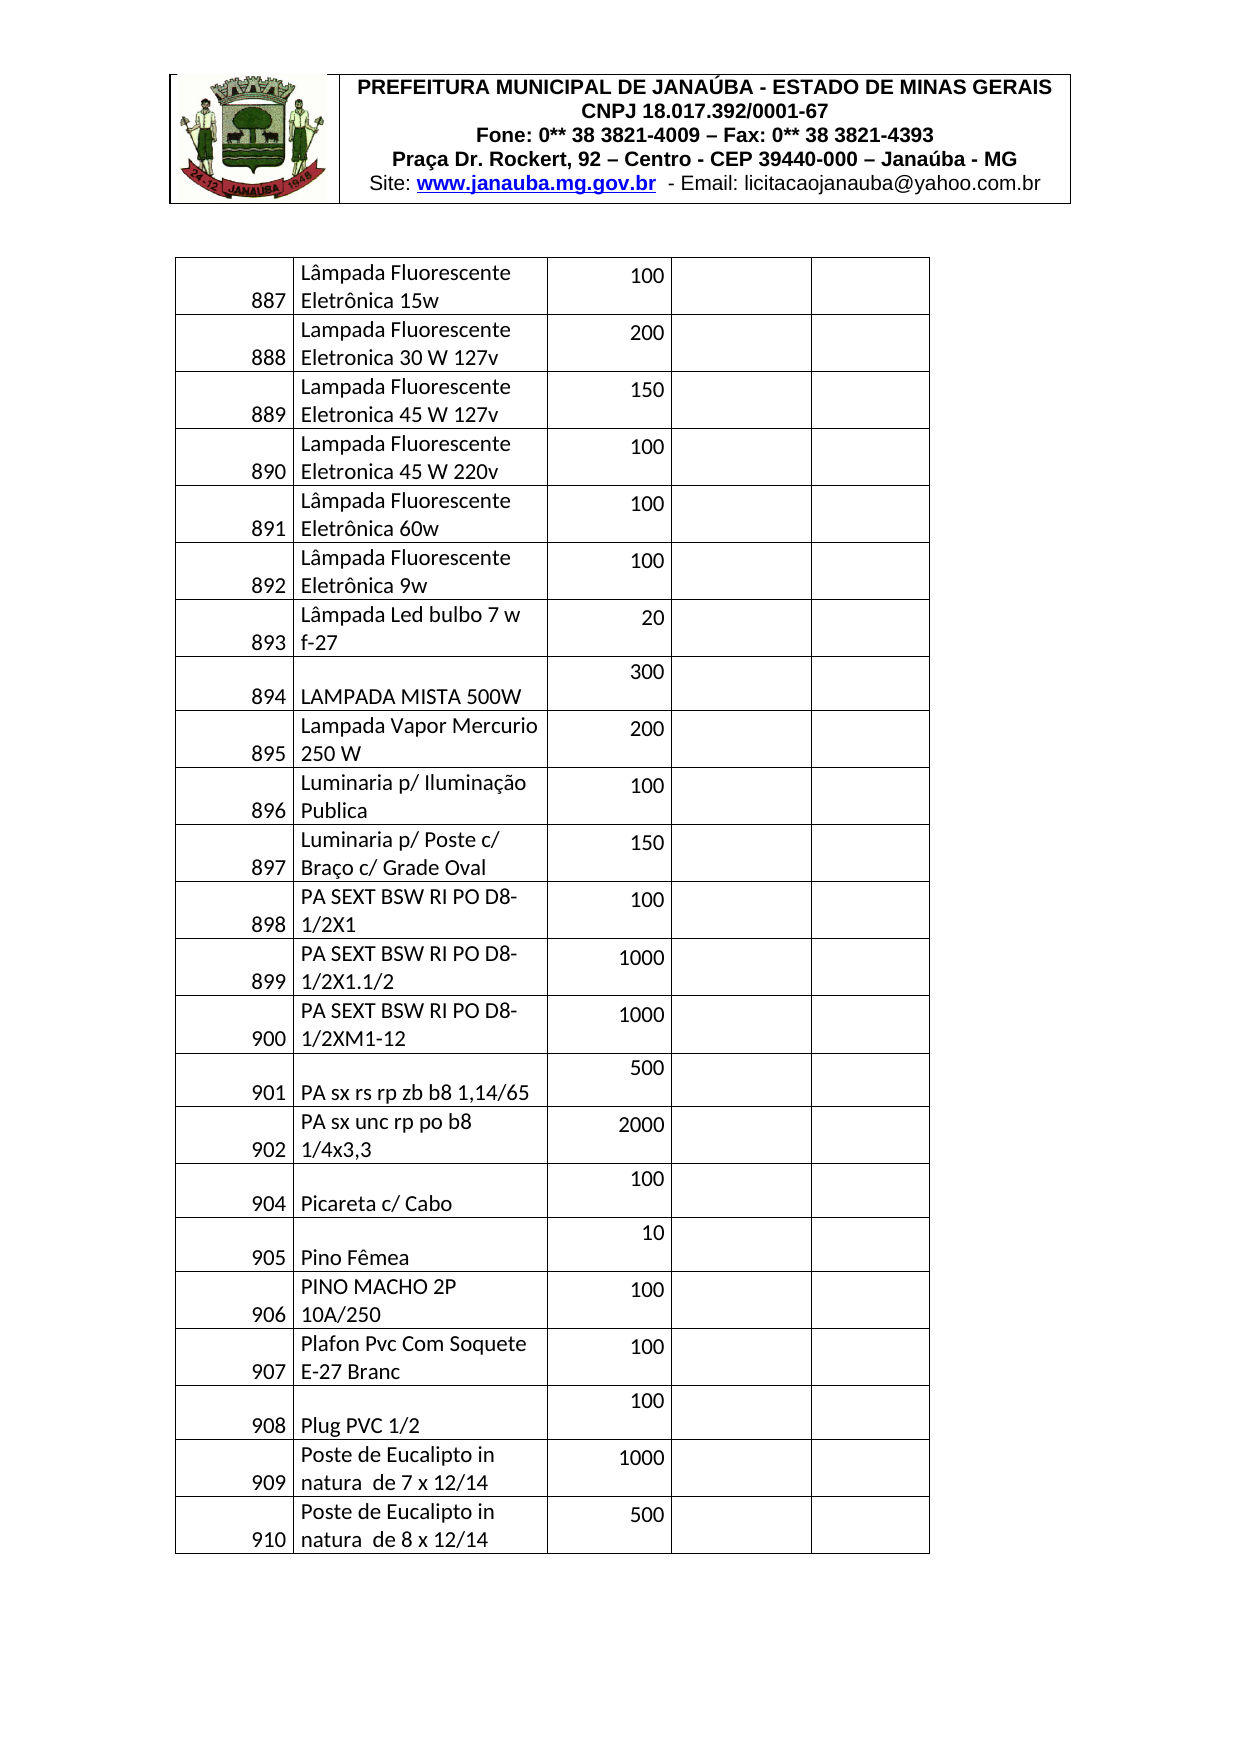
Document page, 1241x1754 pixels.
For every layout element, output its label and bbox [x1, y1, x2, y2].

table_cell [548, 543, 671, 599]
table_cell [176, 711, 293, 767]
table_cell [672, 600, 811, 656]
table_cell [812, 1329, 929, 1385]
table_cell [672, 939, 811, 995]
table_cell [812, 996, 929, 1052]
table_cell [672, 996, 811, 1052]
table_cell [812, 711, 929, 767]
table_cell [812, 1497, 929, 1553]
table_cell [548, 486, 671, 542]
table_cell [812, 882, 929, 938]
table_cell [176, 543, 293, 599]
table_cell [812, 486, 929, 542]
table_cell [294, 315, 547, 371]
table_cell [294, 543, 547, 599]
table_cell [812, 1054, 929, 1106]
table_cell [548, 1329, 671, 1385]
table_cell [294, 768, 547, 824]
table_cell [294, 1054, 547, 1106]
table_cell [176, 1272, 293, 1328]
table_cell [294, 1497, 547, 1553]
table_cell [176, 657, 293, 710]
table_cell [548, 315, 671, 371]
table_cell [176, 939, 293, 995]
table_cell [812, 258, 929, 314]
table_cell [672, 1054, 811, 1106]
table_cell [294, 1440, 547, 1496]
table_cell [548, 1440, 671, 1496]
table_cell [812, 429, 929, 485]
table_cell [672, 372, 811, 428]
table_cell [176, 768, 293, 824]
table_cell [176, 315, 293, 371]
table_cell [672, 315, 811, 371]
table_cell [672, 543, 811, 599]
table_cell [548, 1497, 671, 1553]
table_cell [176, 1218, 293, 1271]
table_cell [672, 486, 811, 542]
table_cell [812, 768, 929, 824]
picture [177, 74, 328, 203]
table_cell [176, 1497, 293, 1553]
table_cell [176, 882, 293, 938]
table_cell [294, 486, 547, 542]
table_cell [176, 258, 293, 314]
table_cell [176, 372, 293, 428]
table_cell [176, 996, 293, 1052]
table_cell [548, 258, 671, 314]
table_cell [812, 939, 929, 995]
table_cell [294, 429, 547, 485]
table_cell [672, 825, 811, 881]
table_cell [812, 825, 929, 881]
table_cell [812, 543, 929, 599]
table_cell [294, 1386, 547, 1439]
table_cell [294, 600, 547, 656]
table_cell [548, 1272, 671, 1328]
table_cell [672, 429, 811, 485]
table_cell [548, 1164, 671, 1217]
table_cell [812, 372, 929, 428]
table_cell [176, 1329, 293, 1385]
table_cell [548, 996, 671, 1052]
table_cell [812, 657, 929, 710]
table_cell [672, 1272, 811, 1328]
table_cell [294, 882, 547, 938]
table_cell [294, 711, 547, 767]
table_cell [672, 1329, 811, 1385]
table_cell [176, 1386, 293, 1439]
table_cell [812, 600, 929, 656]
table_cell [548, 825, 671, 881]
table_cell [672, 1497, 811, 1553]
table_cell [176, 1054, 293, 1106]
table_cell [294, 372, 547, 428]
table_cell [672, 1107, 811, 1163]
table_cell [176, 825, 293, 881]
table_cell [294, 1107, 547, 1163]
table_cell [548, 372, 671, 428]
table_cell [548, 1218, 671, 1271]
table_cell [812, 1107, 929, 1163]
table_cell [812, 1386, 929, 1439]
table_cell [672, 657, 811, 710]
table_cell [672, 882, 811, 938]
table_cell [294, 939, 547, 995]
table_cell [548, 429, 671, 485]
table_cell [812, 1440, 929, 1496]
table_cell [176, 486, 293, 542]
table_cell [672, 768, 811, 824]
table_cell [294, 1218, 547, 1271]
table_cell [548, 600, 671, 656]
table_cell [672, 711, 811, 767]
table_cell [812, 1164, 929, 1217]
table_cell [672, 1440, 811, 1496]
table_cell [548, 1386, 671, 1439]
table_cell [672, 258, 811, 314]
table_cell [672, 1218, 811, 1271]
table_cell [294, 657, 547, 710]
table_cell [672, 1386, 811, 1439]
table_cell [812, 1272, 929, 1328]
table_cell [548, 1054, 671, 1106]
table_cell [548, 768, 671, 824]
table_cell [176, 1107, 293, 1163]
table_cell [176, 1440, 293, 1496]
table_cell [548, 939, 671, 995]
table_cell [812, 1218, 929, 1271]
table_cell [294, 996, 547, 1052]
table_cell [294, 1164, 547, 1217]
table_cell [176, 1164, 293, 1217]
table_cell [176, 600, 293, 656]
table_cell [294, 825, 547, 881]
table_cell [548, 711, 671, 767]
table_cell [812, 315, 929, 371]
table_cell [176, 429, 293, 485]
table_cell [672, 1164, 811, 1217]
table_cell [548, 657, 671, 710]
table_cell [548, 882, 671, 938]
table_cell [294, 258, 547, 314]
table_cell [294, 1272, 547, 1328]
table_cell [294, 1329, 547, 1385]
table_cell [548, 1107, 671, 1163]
